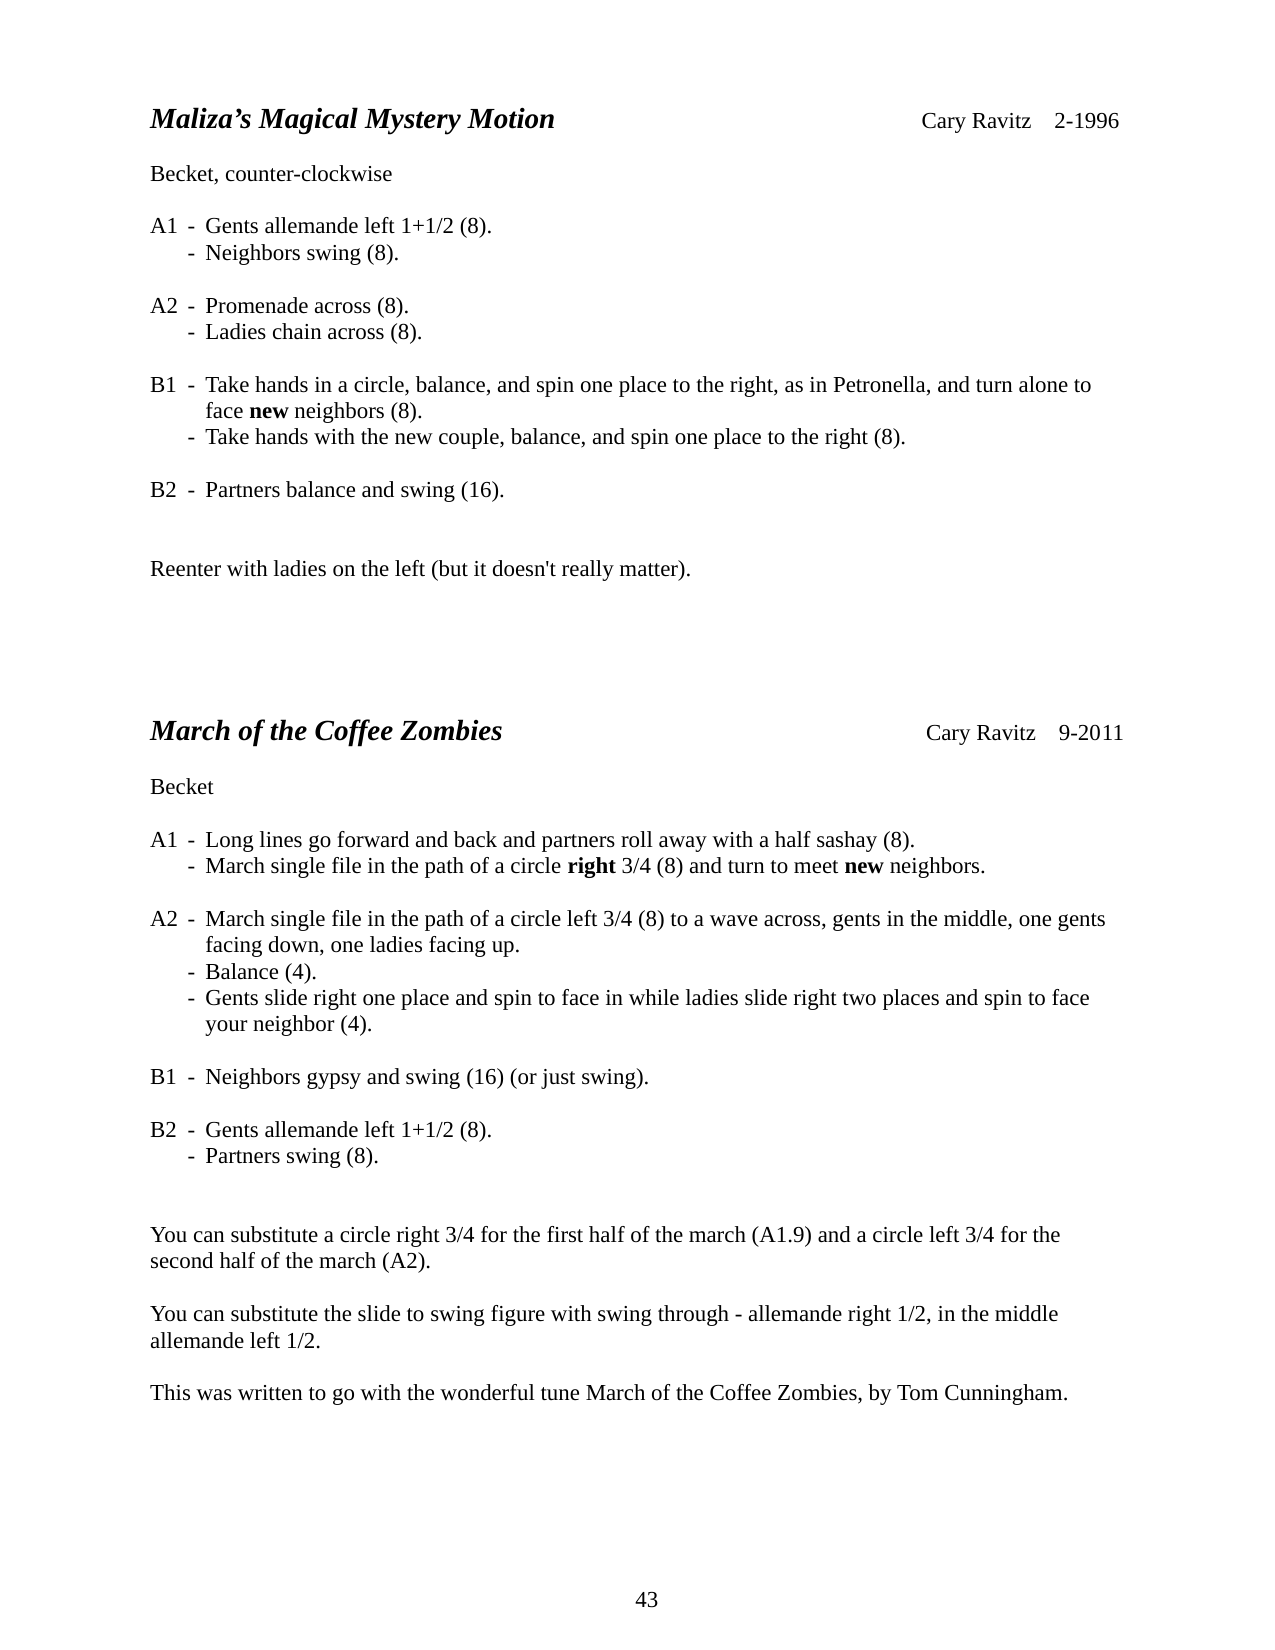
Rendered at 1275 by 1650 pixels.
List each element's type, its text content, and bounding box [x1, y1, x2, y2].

text Becket, counter-clockwise [150, 160, 1125, 186]
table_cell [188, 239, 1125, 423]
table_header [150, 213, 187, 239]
text You can substitute a circle right 3/4 for the first half of the march (A1.9) and a circle left 3/4 for the second half of the march (A2). [150, 1221, 1125, 1274]
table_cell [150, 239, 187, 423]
text You can substitute the slide to swing figure with swing through - allemande right 1/2, in the middle allemande left 1/2. [150, 1300, 1125, 1353]
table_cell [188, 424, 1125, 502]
text This was written to go with the wonderful tune March of the Coffee Zombies, by Tom Cunningham. [150, 1379, 1125, 1406]
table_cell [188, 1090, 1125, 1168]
text Becket [150, 773, 1125, 799]
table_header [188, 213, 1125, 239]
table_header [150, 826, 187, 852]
subtitle March of the Coffee Zombies Cary Ravitz 9-2011 [150, 713, 1125, 747]
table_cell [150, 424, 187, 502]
subtitle Maliza’s Magical Mystery Motion Cary Ravitz 2-1996 [150, 108, 1125, 133]
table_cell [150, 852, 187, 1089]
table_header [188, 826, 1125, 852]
text Reenter with ladies on the left (but it doesn't really matter). [150, 555, 1125, 582]
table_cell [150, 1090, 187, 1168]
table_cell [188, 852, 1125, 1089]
